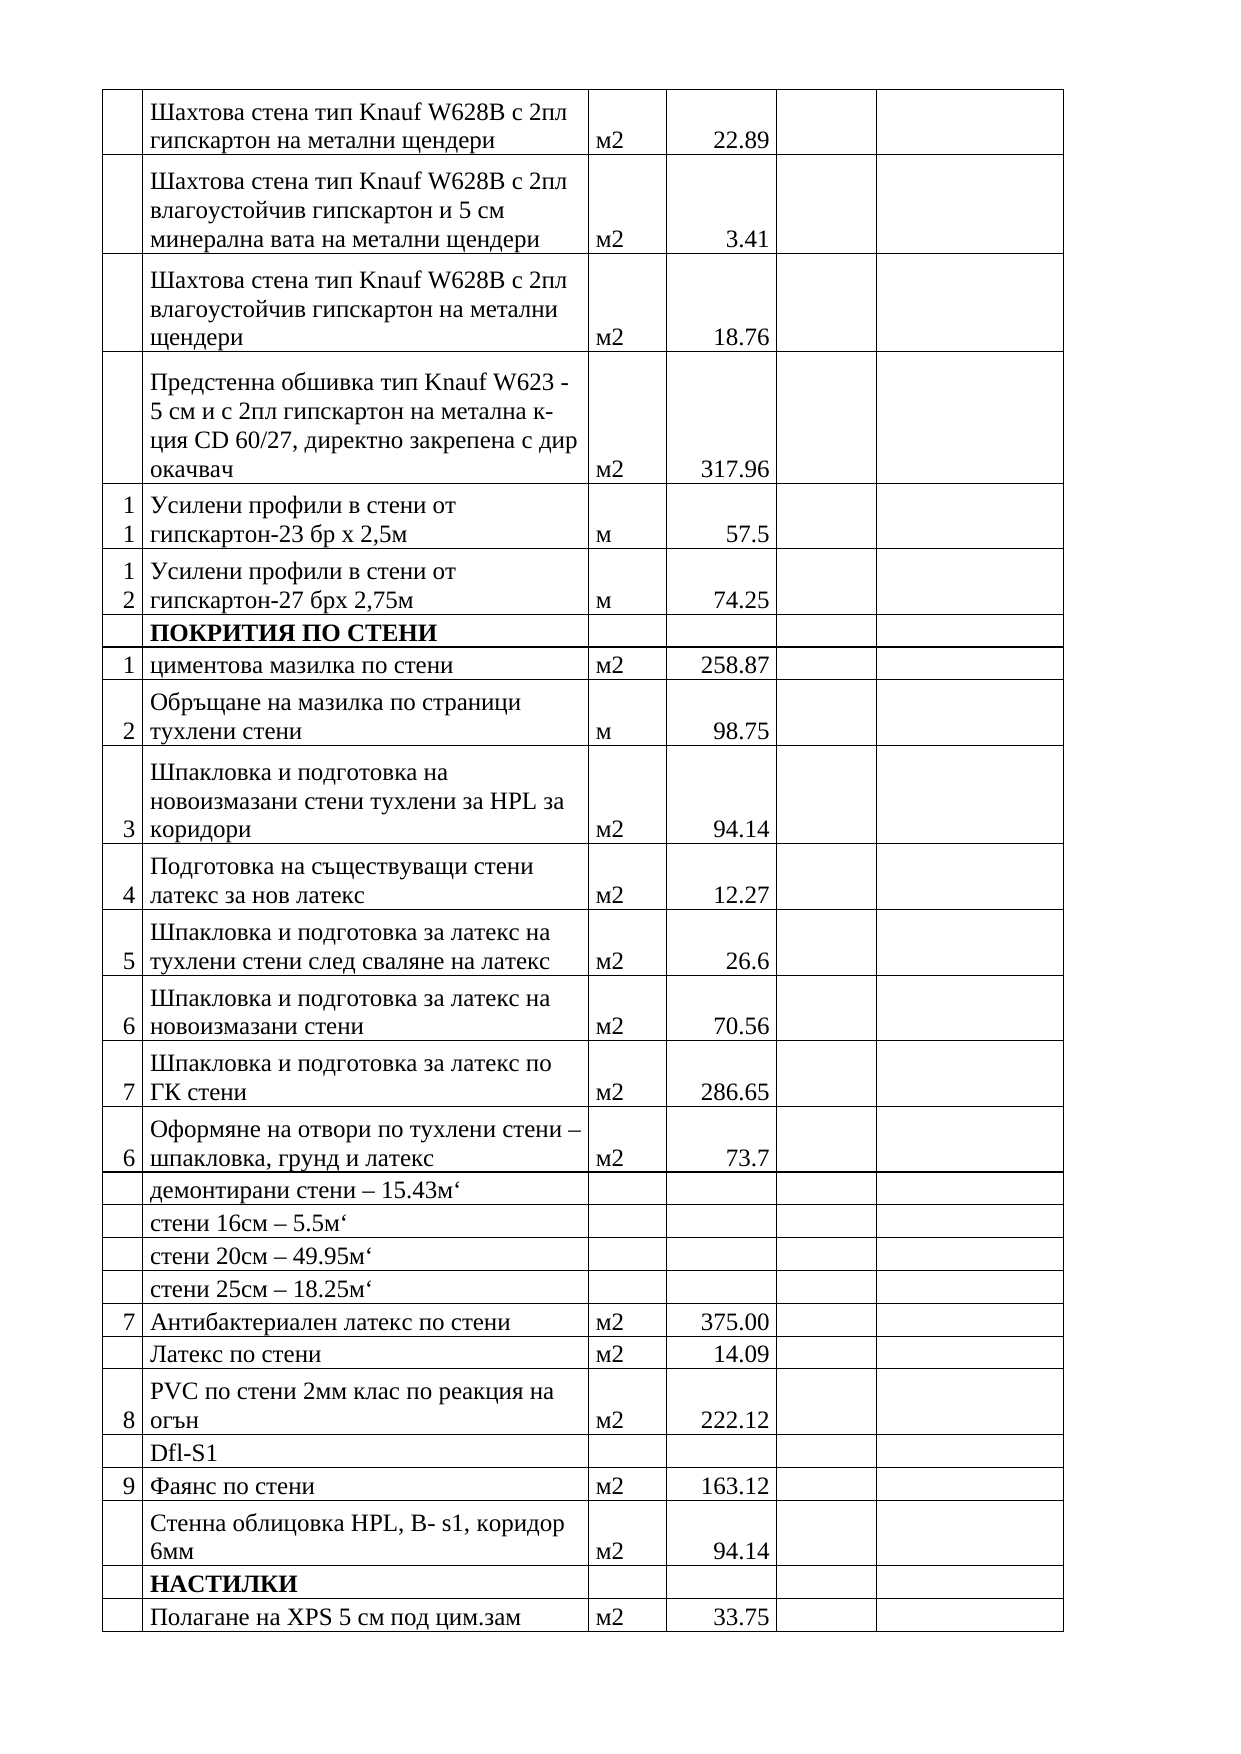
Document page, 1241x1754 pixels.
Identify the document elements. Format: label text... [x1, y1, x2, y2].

table_cell [877, 1271, 1063, 1303]
table_cell [777, 1238, 876, 1270]
table_cell Оформяне на отвори по тухлени стени – шпакловка, грунд и латекс [143, 1107, 588, 1171]
table_cell [877, 352, 1063, 482]
table_cell 5 [103, 910, 142, 974]
table_cell Латекс по стени [143, 1337, 588, 1368]
table_cell 163.12 [667, 1468, 776, 1499]
table_cell [877, 1337, 1063, 1368]
table_cell [877, 680, 1063, 745]
table_cell [667, 1205, 776, 1237]
table_cell Шахтова стена тип Knauf W628B с 2пл влагоустойчив гипскартон на метални щендери [143, 254, 588, 351]
table_cell Предстенна обшивка тип Knauf W623 -5 см и с 2пл гипскартон на метална к-ция CD 60/27, директно закрепена с дир окачвач [143, 352, 588, 482]
table_cell [777, 746, 876, 843]
table_cell [777, 1337, 876, 1368]
table_cell [777, 910, 876, 974]
table_cell [103, 1501, 142, 1565]
table_cell 222.12 [667, 1369, 776, 1434]
table_cell м2 [589, 1369, 666, 1434]
table_cell стени 16см – 5.5м‘ [143, 1205, 588, 1237]
table_cell 6 [103, 976, 142, 1040]
table_cell 74.25 [667, 549, 776, 614]
table_cell [877, 615, 1063, 646]
table_cell [877, 155, 1063, 253]
table_cell [777, 1599, 876, 1631]
table_cell 73.7 [667, 1107, 776, 1171]
table_cell [103, 1566, 142, 1598]
table_cell [877, 1566, 1063, 1598]
table_cell [103, 1599, 142, 1631]
table_cell [103, 1205, 142, 1237]
table_cell 3 [103, 746, 142, 843]
table_cell циментова мазилка по стени [143, 648, 588, 679]
table_cell [103, 1271, 142, 1303]
table_cell м [589, 549, 666, 614]
table_cell 7 [103, 1041, 142, 1106]
table_cell [877, 1501, 1063, 1565]
table_cell [877, 1435, 1063, 1467]
table_cell [103, 615, 142, 646]
table_cell 26.6 [667, 910, 776, 974]
table_cell [667, 1173, 776, 1204]
table_cell Шпакловка и подготовка за латекс по ГК стени [143, 1041, 588, 1106]
table_cell [777, 844, 876, 909]
table_cell ПОКРИТИЯ ПО СТЕНИ [143, 615, 588, 646]
table_cell демонтирани стени – 15.43м‘ [143, 1173, 588, 1204]
table_cell м2 [589, 254, 666, 351]
table_cell 12 [103, 549, 142, 614]
table_cell [777, 1435, 876, 1467]
table_cell м2 [589, 648, 666, 679]
table_cell [777, 1205, 876, 1237]
table_cell [877, 1041, 1063, 1106]
table_cell [777, 1369, 876, 1434]
table_cell 8 [103, 1369, 142, 1434]
table_cell 94.14 [667, 746, 776, 843]
table_cell [103, 1173, 142, 1204]
table_cell [777, 1271, 876, 1303]
table_cell м2 [589, 1041, 666, 1106]
table_cell м2 [589, 1501, 666, 1565]
table_cell [877, 910, 1063, 974]
table_cell [667, 1435, 776, 1467]
table_cell Подготовка на съществуващи стени латекс за нов латекс [143, 844, 588, 909]
table_cell [589, 1435, 666, 1467]
table_cell [777, 484, 876, 548]
table_cell [777, 976, 876, 1040]
table_cell м2 [589, 1107, 666, 1171]
table_cell [877, 1369, 1063, 1434]
table_cell [777, 1107, 876, 1171]
table_cell 9 [103, 1468, 142, 1499]
table_cell [589, 1205, 666, 1237]
table_cell [103, 1337, 142, 1368]
table_cell Шахтова стена тип Knauf W628B с 2пл гипскартон на метални щендери [143, 90, 588, 154]
table_cell [877, 254, 1063, 351]
table_cell [667, 1238, 776, 1270]
table_cell Полагане на XPS 5 см под цим.зам [143, 1599, 588, 1631]
table_cell [877, 648, 1063, 679]
table_cell 14.09 [667, 1337, 776, 1368]
table_cell м [589, 484, 666, 548]
table_cell 258.87 [667, 648, 776, 679]
table_cell [777, 615, 876, 646]
table_cell 33.75 [667, 1599, 776, 1631]
table_cell PVC по стени 2мм клас по реакция на огън [143, 1369, 588, 1434]
table_cell [877, 976, 1063, 1040]
table_cell Шпакловка и подготовка за латекс на новоизмазани стени [143, 976, 588, 1040]
table_cell м2 [589, 1337, 666, 1368]
table_cell Шпакловка и подготовка на новоизмазани стени тухлени за HPL за коридори [143, 746, 588, 843]
table_cell 11 [103, 484, 142, 548]
table_cell [777, 1041, 876, 1106]
table_cell 286.65 [667, 1041, 776, 1106]
table_cell [877, 844, 1063, 909]
table_cell [589, 1238, 666, 1270]
table_cell [777, 155, 876, 253]
table_cell Обръщане на мазилка по страници тухлени стени [143, 680, 588, 745]
table_cell [777, 90, 876, 154]
table_cell 1 [103, 648, 142, 679]
table_cell м2 [589, 155, 666, 253]
table_cell [777, 352, 876, 482]
table_cell [877, 1173, 1063, 1204]
table_cell [877, 1238, 1063, 1270]
table_cell Усилени профили в стени от гипскартон-23 бр х 2,5м [143, 484, 588, 548]
table_cell м2 [589, 976, 666, 1040]
table_cell [877, 1599, 1063, 1631]
table_cell 317.96 [667, 352, 776, 482]
table_cell [103, 155, 142, 253]
table_cell [777, 1468, 876, 1499]
table_cell м2 [589, 352, 666, 482]
table_cell [103, 1238, 142, 1270]
table_cell [103, 254, 142, 351]
table_cell 94.14 [667, 1501, 776, 1565]
table_cell 98.75 [667, 680, 776, 745]
table_cell [589, 1173, 666, 1204]
table_cell 7 [103, 1304, 142, 1336]
table_cell 70.56 [667, 976, 776, 1040]
table_cell [667, 615, 776, 646]
table_cell [589, 1271, 666, 1303]
table_cell [877, 1107, 1063, 1171]
table_cell [667, 1271, 776, 1303]
table_cell стени 25см – 18.25м‘ [143, 1271, 588, 1303]
table_cell м2 [589, 910, 666, 974]
table_cell 18.76 [667, 254, 776, 351]
table_cell [667, 1566, 776, 1598]
table_cell 2 [103, 680, 142, 745]
table_cell Шпакловка и подготовка за латекс на тухлени стени след сваляне на латекс [143, 910, 588, 974]
table_cell Фаянс по стени [143, 1468, 588, 1499]
table_cell Стенна облицовка HPL, B- s1, коридор 6мм [143, 1501, 588, 1565]
table_cell [777, 648, 876, 679]
table_cell [877, 90, 1063, 154]
table_cell [877, 484, 1063, 548]
table_cell стени 20см – 49.95м‘ [143, 1238, 588, 1270]
table_cell 375.00 [667, 1304, 776, 1336]
table_cell Шахтова стена тип Knauf W628B с 2пл влагоустойчив гипскартон и 5 см минерална вата на метални щендери [143, 155, 588, 253]
table_cell [877, 1205, 1063, 1237]
table_cell [777, 1566, 876, 1598]
table_cell м2 [589, 1304, 666, 1336]
table_cell [589, 615, 666, 646]
table_cell [877, 746, 1063, 843]
table_cell м2 [589, 1599, 666, 1631]
table_cell [777, 254, 876, 351]
table_cell Усилени профили в стени от гипскартон-27 брх 2,75м [143, 549, 588, 614]
table_cell м2 [589, 844, 666, 909]
table_cell Dfl-S1 [143, 1435, 588, 1467]
table_cell [777, 680, 876, 745]
table_cell [589, 1566, 666, 1598]
table_cell [877, 549, 1063, 614]
table_cell м2 [589, 746, 666, 843]
table_cell м [589, 680, 666, 745]
table_cell [777, 1501, 876, 1565]
table_cell [777, 1304, 876, 1336]
table_cell [877, 1304, 1063, 1336]
table_cell м2 [589, 90, 666, 154]
table_cell [777, 1173, 876, 1204]
table_cell [777, 549, 876, 614]
table_cell 6 [103, 1107, 142, 1171]
table_cell НАСТИЛКИ [143, 1566, 588, 1598]
table_cell 3.41 [667, 155, 776, 253]
table_cell [103, 352, 142, 482]
table_cell Антибактериален латекс по стени [143, 1304, 588, 1336]
table_cell [103, 1435, 142, 1467]
table_cell [877, 1468, 1063, 1499]
table_cell м2 [589, 1468, 666, 1499]
table_cell 4 [103, 844, 142, 909]
table_cell [103, 90, 142, 154]
table_cell 57.5 [667, 484, 776, 548]
table_cell 22.89 [667, 90, 776, 154]
table_cell 12.27 [667, 844, 776, 909]
